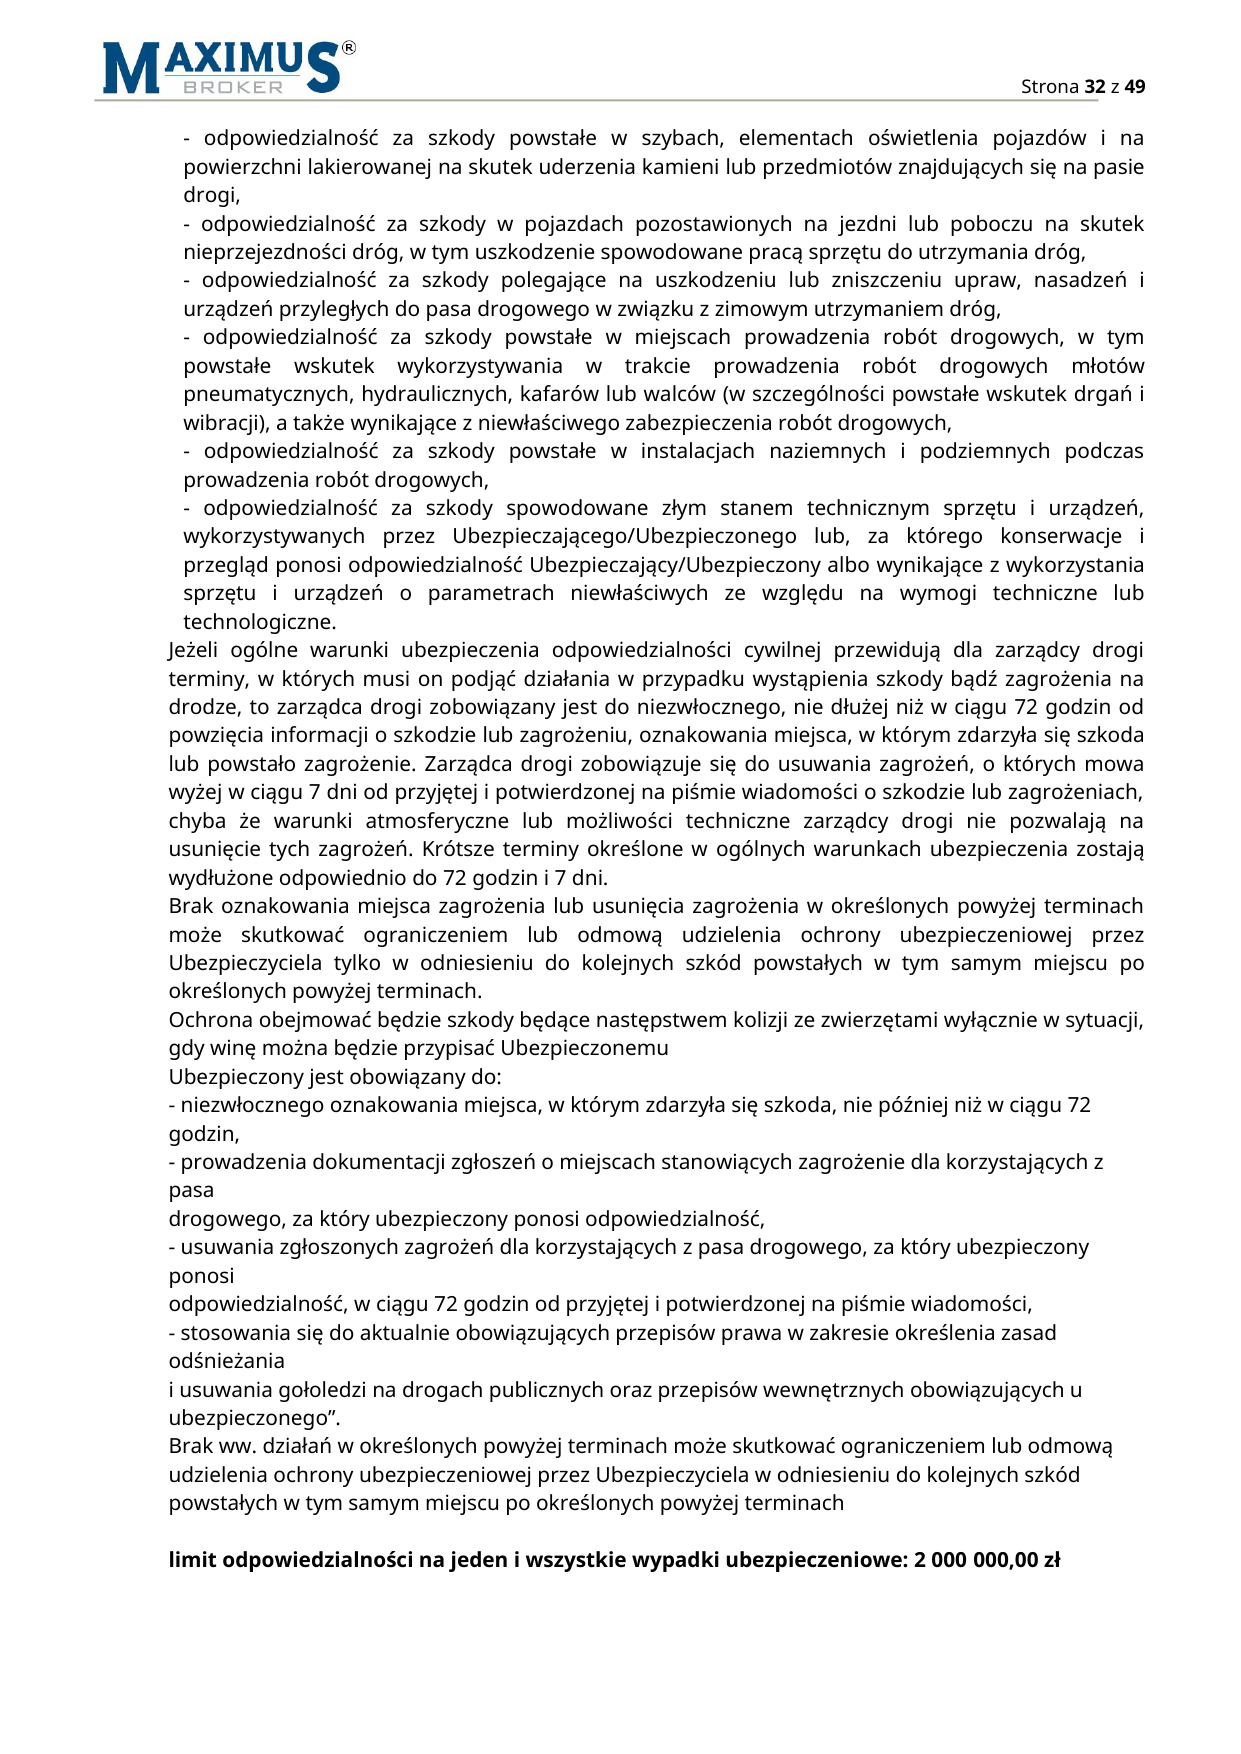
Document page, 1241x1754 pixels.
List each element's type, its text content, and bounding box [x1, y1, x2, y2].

text Brak oznakowania miejsca zagrożenia lub usunięcia zagrożenia w określonych powyżej terminach może skutkować ograniczeniem lub odmową udzielenia ochrony ubezpieczeniowej przez Ubezpieczyciela tylko w odniesieniu do kolejnych szkód powstałych w tym samym miejscu po określonych powyżej terminach. [168, 891, 1146, 1005]
text Ochrona obejmować będzie szkody będące następstwem kolizji ze zwierzętami wyłącznie w sytuacji, gdy winę można będzie przypisać Ubezpieczonemu [168, 1005, 1146, 1062]
text - odpowiedzialność za szkody spowodowane złym stanem technicznym sprzętu i urządzeń, wykorzystywanych przez Ubezpieczającego/Ubezpieczonego lub, za którego konserwacje i przegląd ponosi odpowiedzialność Ubezpieczający/Ubezpieczony albo wynikające z wykorzystania sprzętu i urządzeń o parametrach niewłaściwych ze względu na wymogi techniczne lub technologiczne. [183, 493, 1146, 635]
text - odpowiedzialność za szkody polegające na uszkodzeniu lub zniszczeniu upraw, nasadzeń i urządzeń przyległych do pasa drogowego w związku z zimowym utrzymaniem dróg, [183, 266, 1146, 322]
text - odpowiedzialność za szkody powstałe w szybach, elementach oświetlenia pojazdów i na powierzchni lakierowanej na skutek uderzenia kamieni lub przedmiotów znajdujących się na pasie drogi, [183, 123, 1146, 209]
text i usuwania gołoledzi na drogach publicznych oraz przepisów wewnętrznych obowiązujących u [168, 1375, 1146, 1403]
text powstałych w tym samym miejscu po określonych powyżej terminach [168, 1488, 1146, 1517]
text - prowadzenia dokumentacji zgłoszeń o miejscach stanowiących zagrożenie dla korzystających z pasa [168, 1147, 1146, 1204]
text - usuwania zgłoszonych zagrożeń dla korzystających z pasa drogowego, za który ubezpieczony ponosi [168, 1232, 1146, 1289]
text Brak ww. działań w określonych powyżej terminach może skutkować ograniczeniem lub odmową [168, 1432, 1146, 1460]
text - odpowiedzialność za szkody powstałe w miejscach prowadzenia robót drogowych, w tym powstałe wskutek wykorzystywania w trakcie prowadzenia robót drogowych młotów pneumatycznych, hydraulicznych, kafarów lub walców (w szczególności powstałe wskutek drgań i wibracji), a także wynikające z niewłaściwego zabezpieczenia robót drogowych, [183, 322, 1146, 436]
text drogowego, za który ubezpieczony ponosi odpowiedzialność, [168, 1204, 1146, 1232]
text Ubezpieczony jest obowiązany do: [168, 1062, 1146, 1090]
text Jeżeli ogólne warunki ubezpieczenia odpowiedzialności cywilnej przewidują dla zarządcy drogi terminy, w których musi on podjąć działania w przypadku wystąpienia szkody bądź zagrożenia na drodze, to zarządca drogi zobowiązany jest do niezwłocznego, nie dłużej niż w ciągu 72 godzin od powzięcia informacji o szkodzie lub zagrożeniu, oznakowania miejsca, w którym zdarzyła się szkoda lub powstało zagrożenie. Zarządca drogi zobowiązuje się do usuwania zagrożeń, o których mowa wyżej w ciągu 7 dni od przyjętej i potwierdzonej na piśmie wiadomości o szkodzie lub zagrożeniach, chyba że warunki atmosferyczne lub możliwości techniczne zarządcy drogi nie pozwalają na usunięcie tych zagrożeń. Krótsze terminy określone w ogólnych warunkach ubezpieczenia zostają wydłużone odpowiednio do 72 godzin i 7 dni. [168, 635, 1146, 891]
text ubezpieczonego”. [168, 1403, 1146, 1432]
text - niezwłocznego oznakowania miejsca, w którym zdarzyła się szkoda, nie później niż w ciągu 72 godzin, [168, 1090, 1146, 1147]
text udzielenia ochrony ubezpieczeniowej przez Ubezpieczyciela w odniesieniu do kolejnych szkód [168, 1460, 1146, 1488]
text - odpowiedzialność za szkody powstałe w instalacjach naziemnych i podziemnych podczas prowadzenia robót drogowych, [183, 436, 1146, 493]
text odpowiedzialność, w ciągu 72 godzin od przyjętej i potwierdzonej na piśmie wiadomości, [168, 1289, 1146, 1318]
picture [97, 36, 362, 98]
text - stosowania się do aktualnie obowiązujących przepisów prawa w zakresie określenia zasad odśnieżania [168, 1318, 1146, 1375]
text - odpowiedzialność za szkody w pojazdach pozostawionych na jezdni lub poboczu na skutek nieprzejezdności dróg, w tym uszkodzenie spowodowane pracą sprzętu do utrzymania dróg, [183, 209, 1146, 266]
text limit odpowiedzialności na jeden i wszystkie wypadki ubezpieczeniowe: 2 000 000,00 zł [168, 1545, 1146, 1574]
